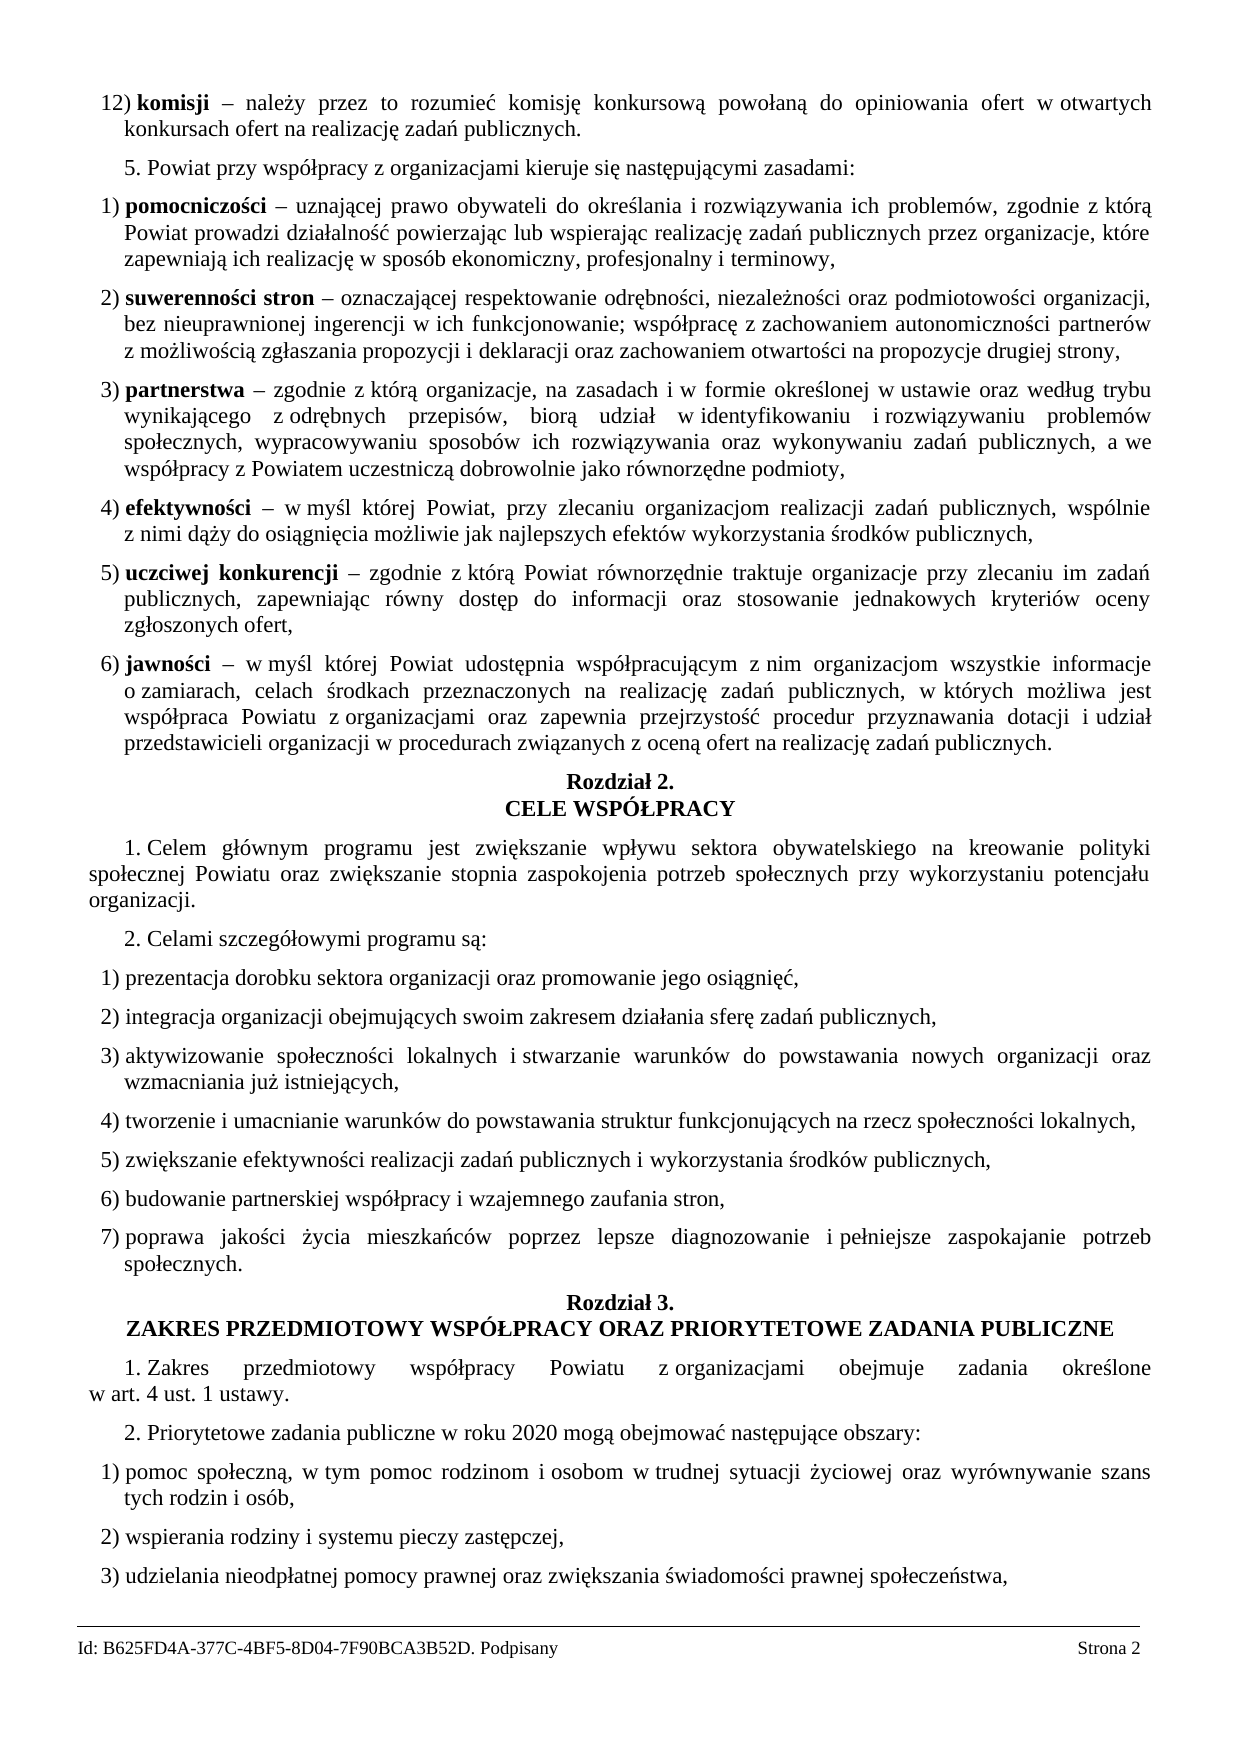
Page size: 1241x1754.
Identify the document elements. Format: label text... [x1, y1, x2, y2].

text 6) budowanie partnerskiej współpracy i wzajemnego zaufania stron, [100, 1184, 1152, 1211]
text 12) komisji – należy przez to rozumieć komisję konkursową powołaną do opiniowania ofert w otwartych konkursach ofert na realizację zadań publicznych. [100, 88, 1152, 141]
text 3) aktywizowanie społeczności lokalnych i stwarzanie warunków do powstawania nowych organizacji oraz wzmacniania już istniejących, [100, 1042, 1152, 1094]
text 4) tworzenie i umacnianie warunków do powstawania struktur funkcjonujących na rzecz społeczności lokalnych, [100, 1107, 1152, 1133]
text 6) jawności – w myśl której Powiat udostępnia współpracującym z nim organizacjom wszystkie informacje o zamiarach, celach środkach przeznaczonych na realizację zadań publicznych, w których możliwa jest współpraca Powiatu z organizacjami oraz zapewnia przejrzystość procedur przyznawania dotacji i udział przedstawicieli organizacji w procedurach związanych z oceną ofert na realizację zadań publicznych. [100, 650, 1152, 756]
text 2) suwerenności stron – oznaczającej respektowanie odrębności, niezależności oraz podmiotowości organizacji, bez nieuprawnionej ingerencji w ich funkcjonowanie; współpracę z zachowaniem autonomiczności partnerów z możliwością zgłaszania propozycji i deklaracji oraz zachowaniem otwartości na propozycje drugiej strony, [100, 284, 1152, 363]
text 3) partnerstwa – zgodnie z którą organizacje, na zasadach i w formie określonej w ustawie oraz według trybu wynikającego z odrębnych przepisów, biorą udział w identyfikowaniu i rozwiązywaniu problemów społecznych, wypracowywaniu sposobów ich rozwiązywania oraz wykonywaniu zadań publicznych, a we współpracy z Powiatem uczestniczą dobrowolnie jako równorzędne podmioty, [100, 376, 1152, 481]
text Rozdział 3. ZAKRES PRZEDMIOTOWY WSPÓŁPRACY ORAZ PRIORYTETOWE ZADANIA PUBLICZNE [88, 1289, 1152, 1341]
text 3) udzielania nieodpłatnej pomocy prawnej oraz zwiększania świadomości prawnej społeczeństwa, [100, 1562, 1152, 1588]
text Rozdział 2. CELE WSPÓŁPRACY [88, 768, 1152, 821]
text 5. Powiat przy współpracy z organizacjami kieruje się następującymi zasadami: [88, 154, 1152, 180]
text 1. Celem głównym programu jest zwiększanie wpływu sektora obywatelskiego na kreowanie polityki społecznej Powiatu oraz zwiększanie stopnia zaspokojenia potrzeb społecznych przy wykorzystaniu potencjału organizacji. [88, 833, 1152, 913]
text 1) pomocniczości – uznającej prawo obywateli do określania i rozwiązywania ich problemów, zgodnie z którą Powiat prowadzi działalność powierzając lub wspierając realizację zadań publicznych przez organizacje, które zapewniają ich realizację w sposób ekonomiczny, profesjonalny i terminowy, [100, 193, 1152, 272]
text 5) uczciwej konkurencji – zgodnie z którą Powiat równorzędnie traktuje organizacje przy zlecaniu im zadań publicznych, zapewniając równy dostęp do informacji oraz stosowanie jednakowych kryteriów oceny zgłoszonych ofert, [100, 559, 1152, 638]
text 5) zwiększanie efektywności realizacji zadań publicznych i wykorzystania środków publicznych, [100, 1146, 1152, 1172]
text 2. Priorytetowe zadania publiczne w roku 2020 mogą obejmować następujące obszary: [88, 1419, 1152, 1445]
text 2) wspierania rodziny i systemu pieczy zastępczej, [100, 1523, 1152, 1549]
text 7) poprawa jakości życia mieszkańców poprzez lepsze diagnozowanie i pełniejsze zaspokajanie potrzeb społecznych. [100, 1223, 1152, 1276]
text 2. Celami szczegółowymi programu są: [88, 925, 1152, 951]
text 1. Zakres przedmiotowy współpracy Powiatu z organizacjami obejmuje zadania określone w art. 4 ust. 1 ustawy. [88, 1354, 1152, 1407]
text 2) integracja organizacji obejmujących swoim zakresem działania sferę zadań publicznych, [100, 1003, 1152, 1029]
text 1) pomoc społeczną, w tym pomoc rodzinom i osobom w trudnej sytuacji życiowej oraz wyrównywanie szans tych rodzin i osób, [100, 1458, 1152, 1511]
text 4) efektywności – w myśl której Powiat, przy zlecaniu organizacjom realizacji zadań publicznych, wspólnie z nimi dąży do osiągnięcia możliwie jak najlepszych efektów wykorzystania środków publicznych, [100, 494, 1152, 546]
text 1) prezentacja dorobku sektora organizacji oraz promowanie jego osiągnięć, [100, 964, 1152, 990]
